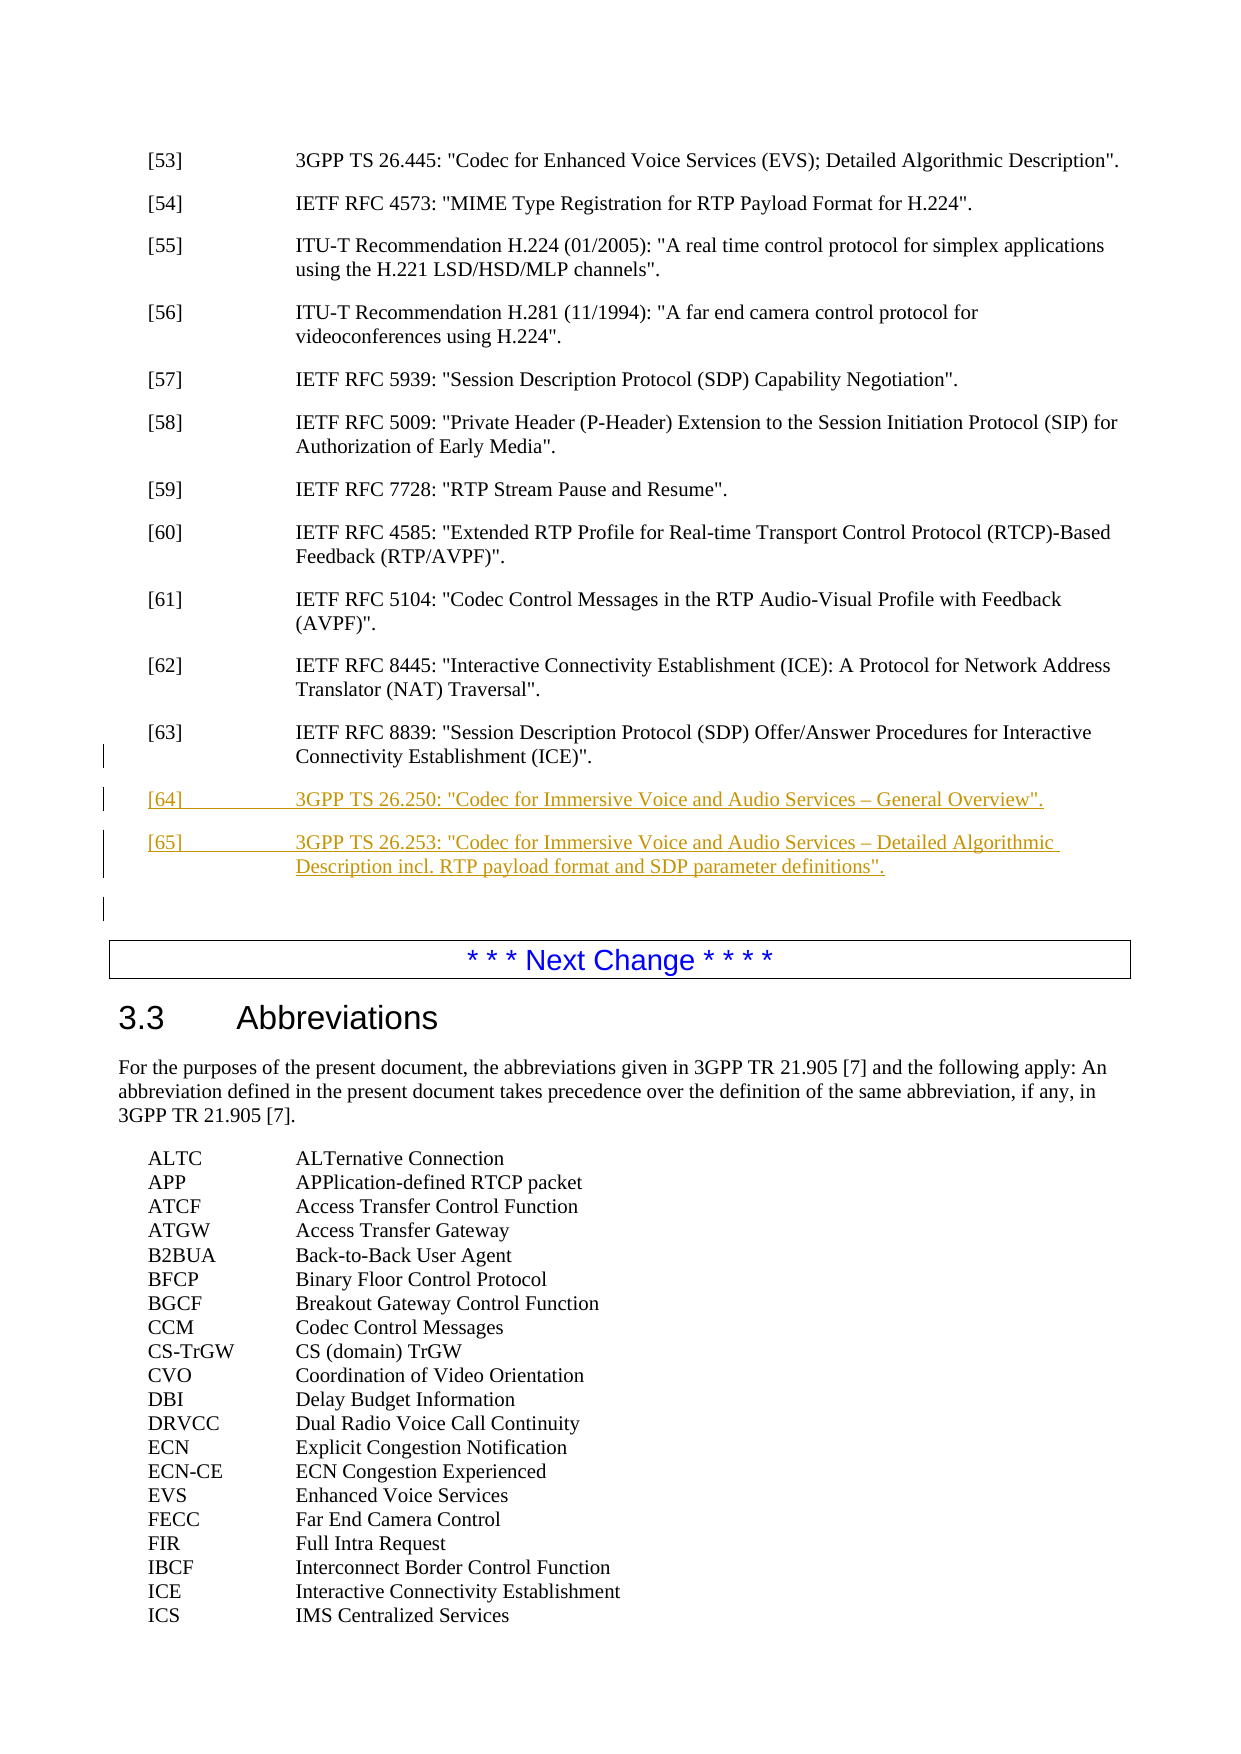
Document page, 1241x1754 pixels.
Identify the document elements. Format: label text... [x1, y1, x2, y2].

text * * * Next Change * * * * [110, 941, 1130, 978]
text For the purposes of the present document, the abbreviations given in 3GPP TR 21.905 [7] and the following apply: An abbreviation defined in the present document takes precedence over the definition of the same abbreviation, if any, in 3GPP TR 21.905 [7]. [118, 1055, 1122, 1127]
subtitle 3.3 Abbreviations [118, 998, 1122, 1037]
text [59] IETF RFC 7728: "RTP Stream Pause and Resume". [148, 477, 1122, 501]
text DBI Delay Budget Information [148, 1387, 1122, 1411]
text FIR Full Intra Request [148, 1531, 1122, 1555]
text CCM Codec Control Messages [148, 1315, 1122, 1339]
text [53] 3GPP TS 26.445: "Codec for Enhanced Voice Services (EVS); Detailed Algorithmic Description". [148, 148, 1122, 172]
text [57] IETF RFC 5939: "Session Description Protocol (SDP) Capability Negotiation". [148, 367, 1122, 391]
text [56] ITU-T Recommendation H.281 (11/1994): "A far end camera control protocol for videoconferences using H.224". [148, 300, 1122, 348]
text ICE Interactive Connectivity Establishment [148, 1579, 1122, 1603]
text [55] ITU-T Recommendation H.224 (01/2005): "A real time control protocol for simplex applications using the H.221 LSD/HSD/MLP channels". [148, 233, 1122, 281]
text APP APPlication-defined RTCP packet [148, 1170, 1122, 1194]
text BFCP Binary Floor Control Protocol [148, 1267, 1122, 1291]
text [60] IETF RFC 4585: "Extended RTP Profile for Real-time Transport Control Protocol (RTCP)-Based Feedback (RTP/AVPF)". [148, 519, 1122, 568]
text ATCF Access Transfer Control Function [148, 1194, 1122, 1218]
text [61] IETF RFC 5104: "Codec Control Messages in the RTP Audio-Visual Profile with Feedback (AVPF)". [148, 586, 1122, 634]
text BGCF Breakout Gateway Control Function [148, 1291, 1122, 1315]
text EVS Enhanced Voice Services [148, 1483, 1122, 1507]
text IBCF Interconnect Border Control Function [148, 1555, 1122, 1579]
text CS-TrGW CS (domain) TrGW [148, 1339, 1122, 1363]
text CVO Coordination of Video Orientation [148, 1363, 1122, 1387]
text [63] IETF RFC 8839: "Session Description Protocol (SDP) Offer/Answer Procedures for Interactive Connectivity Establishment (ICE)". [148, 720, 1122, 768]
text [54] IETF RFC 4573: "MIME Type Registration for RTP Payload Format for H.224". [148, 191, 1122, 214]
text [58] IETF RFC 5009: "Private Header (P-Header) Extension to the Session Initiation Protocol (SIP) for Authorization of Early Media". [148, 410, 1122, 458]
text ALTC ALTernative Connection [148, 1146, 1122, 1170]
text B2BUA Back-to-Back User Agent [148, 1242, 1122, 1267]
text [62] IETF RFC 8445: "Interactive Connectivity Establishment (ICE): A Protocol for Network Address Translator (NAT) Traversal". [148, 653, 1122, 701]
text ICS IMS Centralized Services [148, 1603, 1122, 1627]
text ECN-CE ECN Congestion Experienced [148, 1459, 1122, 1483]
text DRVCC Dual Radio Voice Call Continuity [148, 1411, 1122, 1435]
text ECN Explicit Congestion Notification [148, 1435, 1122, 1459]
text ATGW Access Transfer Gateway [148, 1218, 1122, 1242]
text FECC Far End Camera Control [148, 1507, 1122, 1531]
